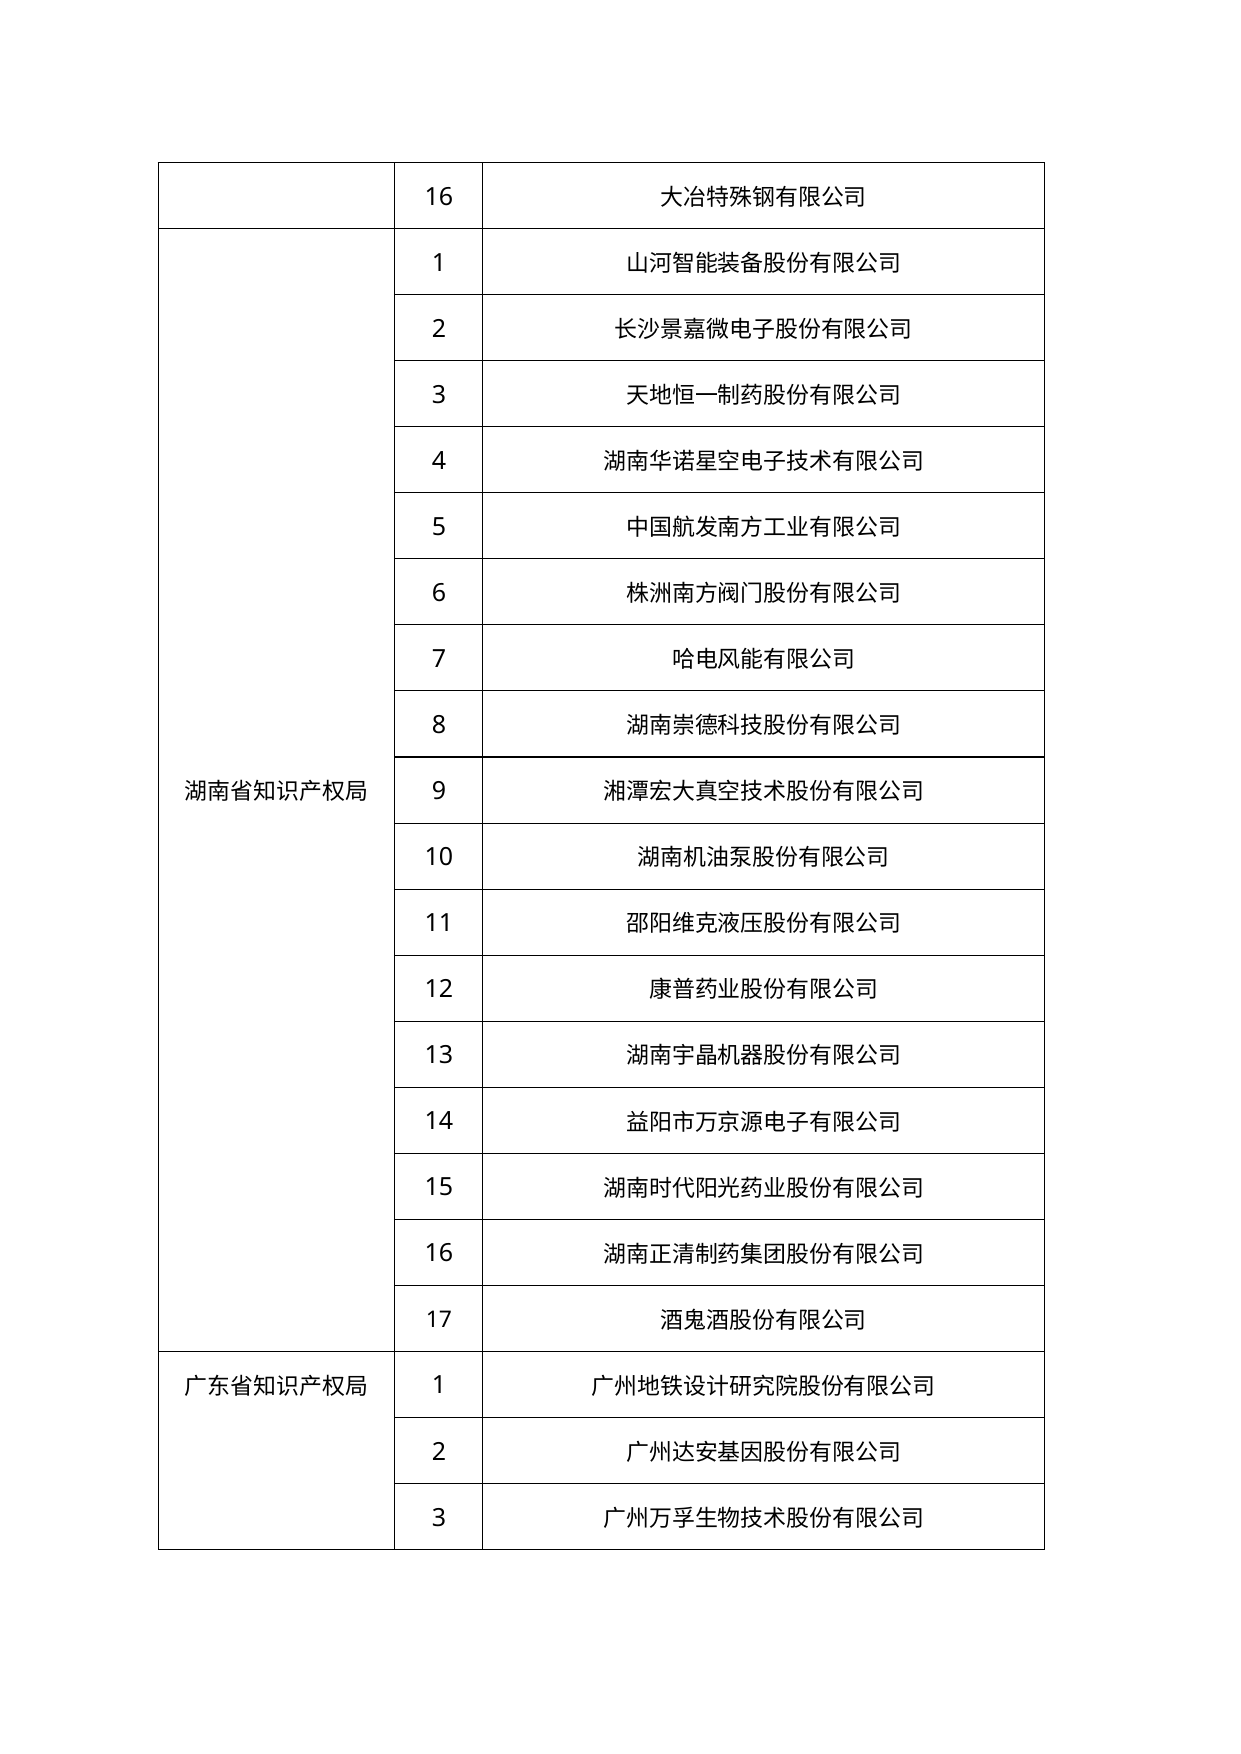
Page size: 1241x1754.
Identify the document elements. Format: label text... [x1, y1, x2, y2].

table_cell 3 [395, 361, 482, 426]
table_cell 7 [395, 625, 482, 690]
table_cell 湖南省知识产权局 [159, 229, 394, 1351]
table_cell 湖南正清制药集团股份有限公司 [483, 1220, 1044, 1285]
table_cell 中国航发南方工业有限公司 [483, 493, 1044, 558]
table_cell 湖南时代阳光药业股份有限公司 [483, 1154, 1044, 1219]
table_cell 广州地铁设计研究院股份有限公司 [483, 1352, 1044, 1417]
table_cell 8 [395, 691, 482, 756]
table_cell 广州达安基因股份有限公司 [483, 1418, 1044, 1483]
table_cell 益阳市万京源电子有限公司 [483, 1088, 1044, 1153]
table_cell 广东省知识产权局 [159, 1352, 394, 1549]
table_cell 4 [395, 427, 482, 492]
table_cell 3 [395, 1484, 482, 1549]
table_cell 邵阳维克液压股份有限公司 [483, 890, 1044, 954]
table_cell 湖南华诺星空电子技术有限公司 [483, 427, 1044, 492]
table_cell 株洲南方阀门股份有限公司 [483, 559, 1044, 624]
table_cell 2 [395, 295, 482, 360]
table_cell 2 [395, 1418, 482, 1483]
table_cell 康普药业股份有限公司 [483, 956, 1044, 1021]
table_cell 天地恒一制药股份有限公司 [483, 361, 1044, 426]
table_cell 山河智能装备股份有限公司 [483, 229, 1044, 294]
table_cell 11 [395, 890, 482, 954]
table_cell 9 [395, 758, 482, 822]
table_cell 1 [395, 1352, 482, 1417]
table_cell 12 [395, 956, 482, 1021]
table_cell 广州万孚生物技术股份有限公司 [483, 1484, 1044, 1549]
table_cell 17 [395, 1286, 482, 1351]
table_cell 湖南崇德科技股份有限公司 [483, 691, 1044, 756]
table_cell 长沙景嘉微电子股份有限公司 [483, 295, 1044, 360]
table_cell 湖南机油泵股份有限公司 [483, 824, 1044, 888]
table_cell 15 [395, 1154, 482, 1219]
table_cell 16 [395, 1220, 482, 1285]
table_cell 16 [395, 163, 482, 228]
table_cell 6 [395, 559, 482, 624]
table_cell 13 [395, 1022, 482, 1087]
table_cell 湘潭宏大真空技术股份有限公司 [483, 758, 1044, 822]
table_cell 1 [395, 229, 482, 294]
table_cell 湖南宇晶机器股份有限公司 [483, 1022, 1044, 1087]
table_cell 酒鬼酒股份有限公司 [483, 1286, 1044, 1351]
table_cell 10 [395, 824, 482, 888]
table_cell 5 [395, 493, 482, 558]
table_cell 大冶特殊钢有限公司 [483, 163, 1044, 228]
table_cell 哈电风能有限公司 [483, 625, 1044, 690]
table_cell 14 [395, 1088, 482, 1153]
